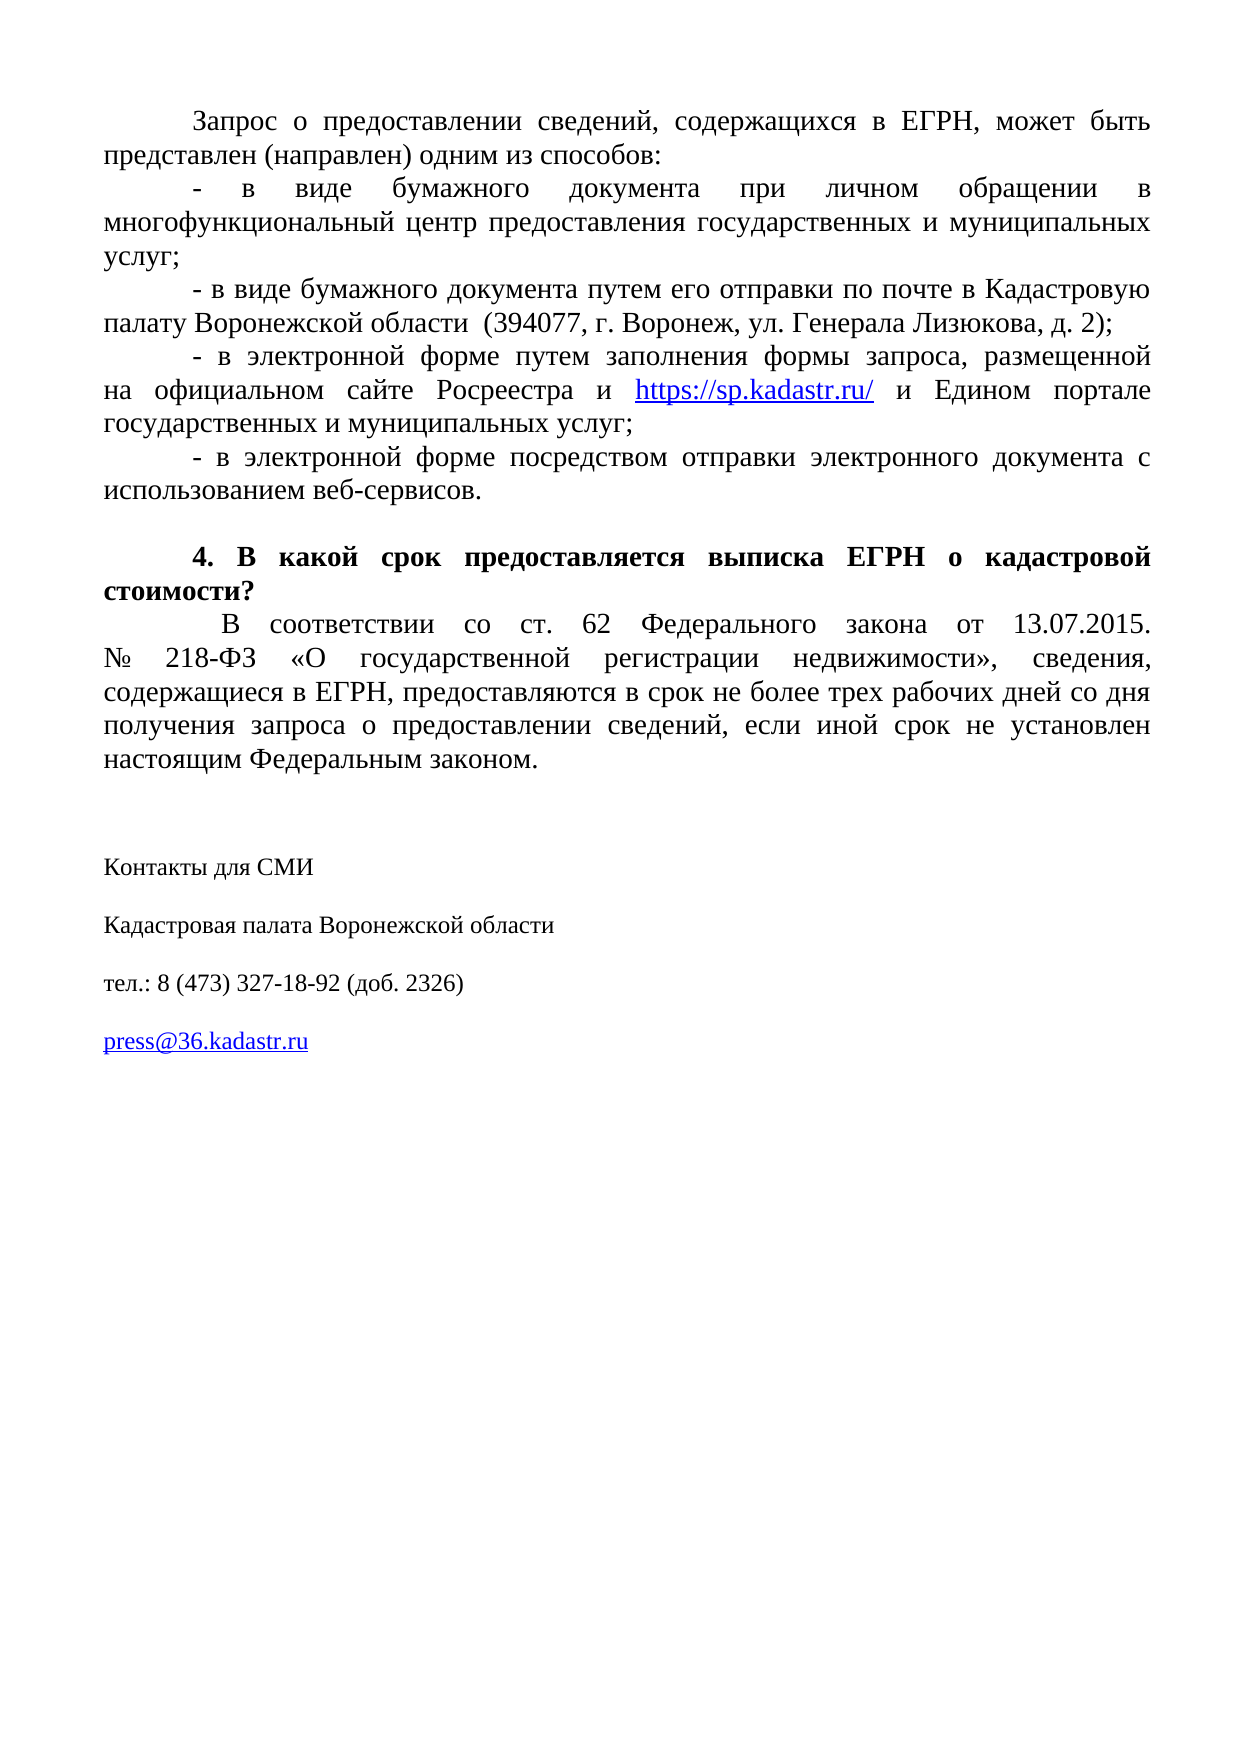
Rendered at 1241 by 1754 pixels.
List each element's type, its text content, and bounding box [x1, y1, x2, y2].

text Запрос о предоставлении сведений, содержащихся в ЕГРН, может быть представлен (направлен) одним из способов: [103, 103, 1152, 171]
text - в электронной форме посредством отправки электронного документа с использованием веб-сервисов. [103, 439, 1152, 506]
text В соответствии со ст. 62 Федерального закона от 13.07.2015. № 218-ФЗ «О государственной регистрации недвижимости», сведения, содержащиеся в ЕГРН, предоставляются в срок не более трех рабочих дней со дня получения запроса о предоставлении сведений, если иной срок не установлен настоящим Федеральным законом. [103, 607, 1152, 774]
text - в электронной форме путем заполнения формы запроса, размещенной на официальном сайте Росреестра и https://sp.kadastr.ru/ и Едином портале государственных и муниципальных услуг; [103, 338, 1152, 439]
text - в виде бумажного документа путем его отправки по почте в Кадастровую палату Воронежской области (394077, г. Воронеж, ул. Генерала Лизюкова, д. 2); [103, 271, 1152, 338]
text тел.: 8 (473) 327-18-92 (доб. 2326) [103, 968, 1152, 997]
text - в виде бумажного документа при личном обращении в многофункциональный центр предоставления государственных и муниципальных услуг; [103, 171, 1152, 271]
text Контакты для СМИ [103, 852, 1152, 881]
text press@36.kadastr.ru [103, 1026, 1152, 1055]
text 4. В какой срок предоставляется выписка ЕГРН о кадастровой стоимости? [103, 539, 1152, 607]
text Кадастровая палата Воронежской области [103, 910, 1152, 939]
